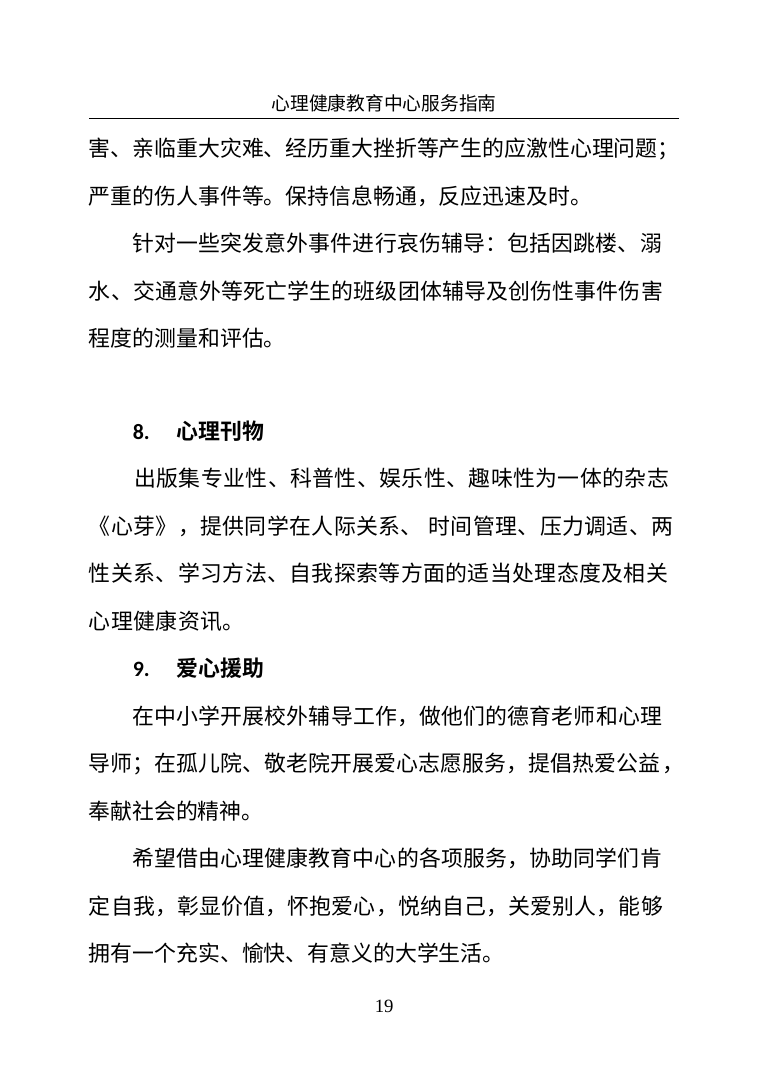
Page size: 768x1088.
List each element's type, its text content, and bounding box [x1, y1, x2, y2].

list 爱心援助 [89, 651, 679, 683]
list 心理刊物 [89, 414, 679, 445]
text 出版集专业性、科普性、娱乐性、趣味性为一体的杂志《心芽》，提供同学在人际关系、 时间管理、压力调适、两性关系、学习方法、自我探索等方面的适当处理态度及相关心理健康资讯。 [89, 461, 679, 635]
text 希望借由心理健康教育中心的各项服务，协助同学们肯定自我，彰显价值，怀抱爱心，悦纳自己，关爱别人，能够拥有一个充实、愉快、有意义的大学生活。 [89, 841, 663, 968]
text 针对一些突发意外事件进行哀伤辅导：包括因跳楼、溺水、交通意外等死亡学生的班级团体辅导及创伤性事件伤害程度的测量和评估。 [89, 226, 663, 353]
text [89, 131, 679, 211]
text 在中小学开展校外辅导工作，做他们的德育老师和心理导师；在孤儿院、敬老院开展爱心志愿服务，提倡热爱公益，奉献社会的精神。 [89, 699, 663, 825]
